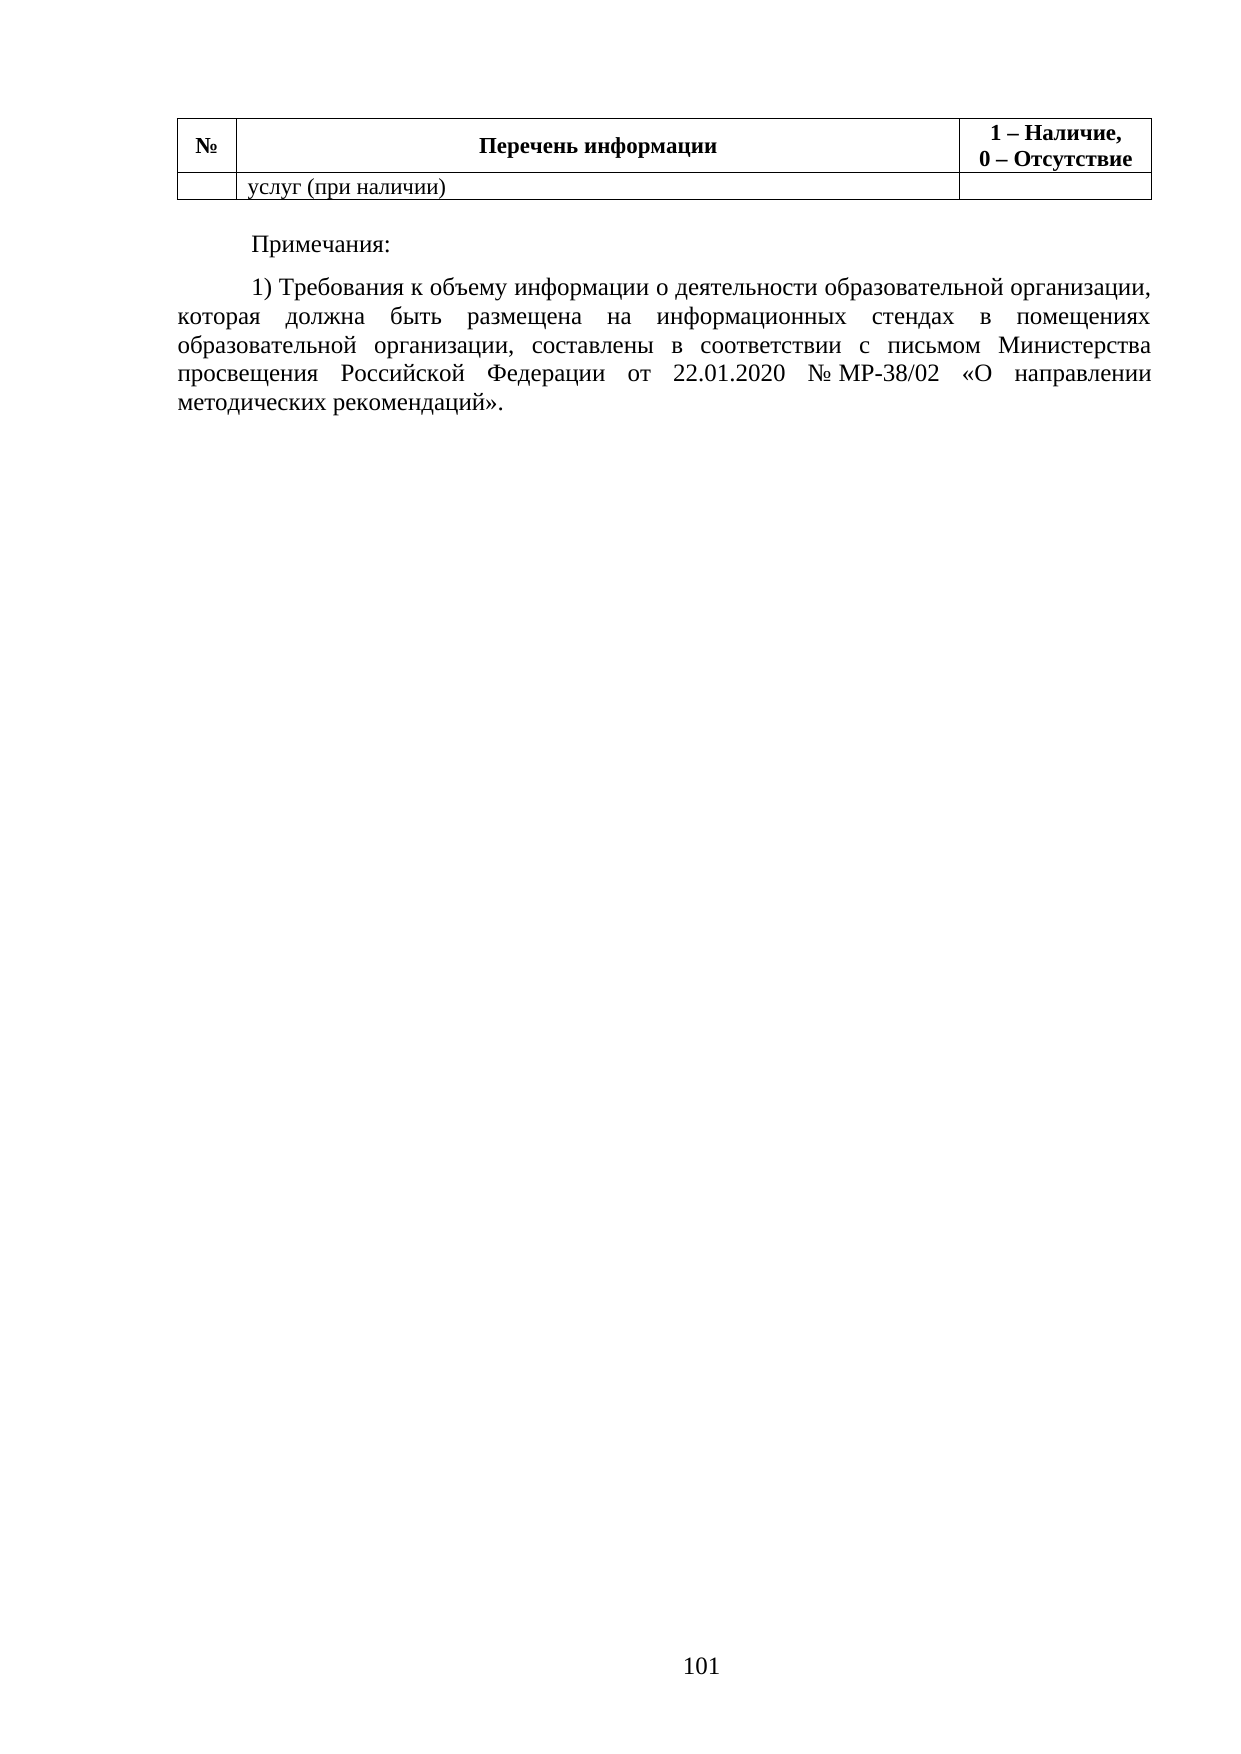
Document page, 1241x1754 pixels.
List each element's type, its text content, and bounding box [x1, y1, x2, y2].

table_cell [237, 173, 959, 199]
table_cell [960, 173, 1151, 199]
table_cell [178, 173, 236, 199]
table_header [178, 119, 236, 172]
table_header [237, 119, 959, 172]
text Примечания: [177, 229, 1152, 258]
text 1) Требования к объему информации о деятельности образовательной организации, которая должна быть размещена на информационных стендах в помещениях образовательной организации, составлены в соответствии с письмом Министерства просвещения Российской Федерации от 22.01.2020 № МР-38/02 «О направлении методических рекомендаций». [177, 272, 1152, 416]
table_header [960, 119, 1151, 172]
